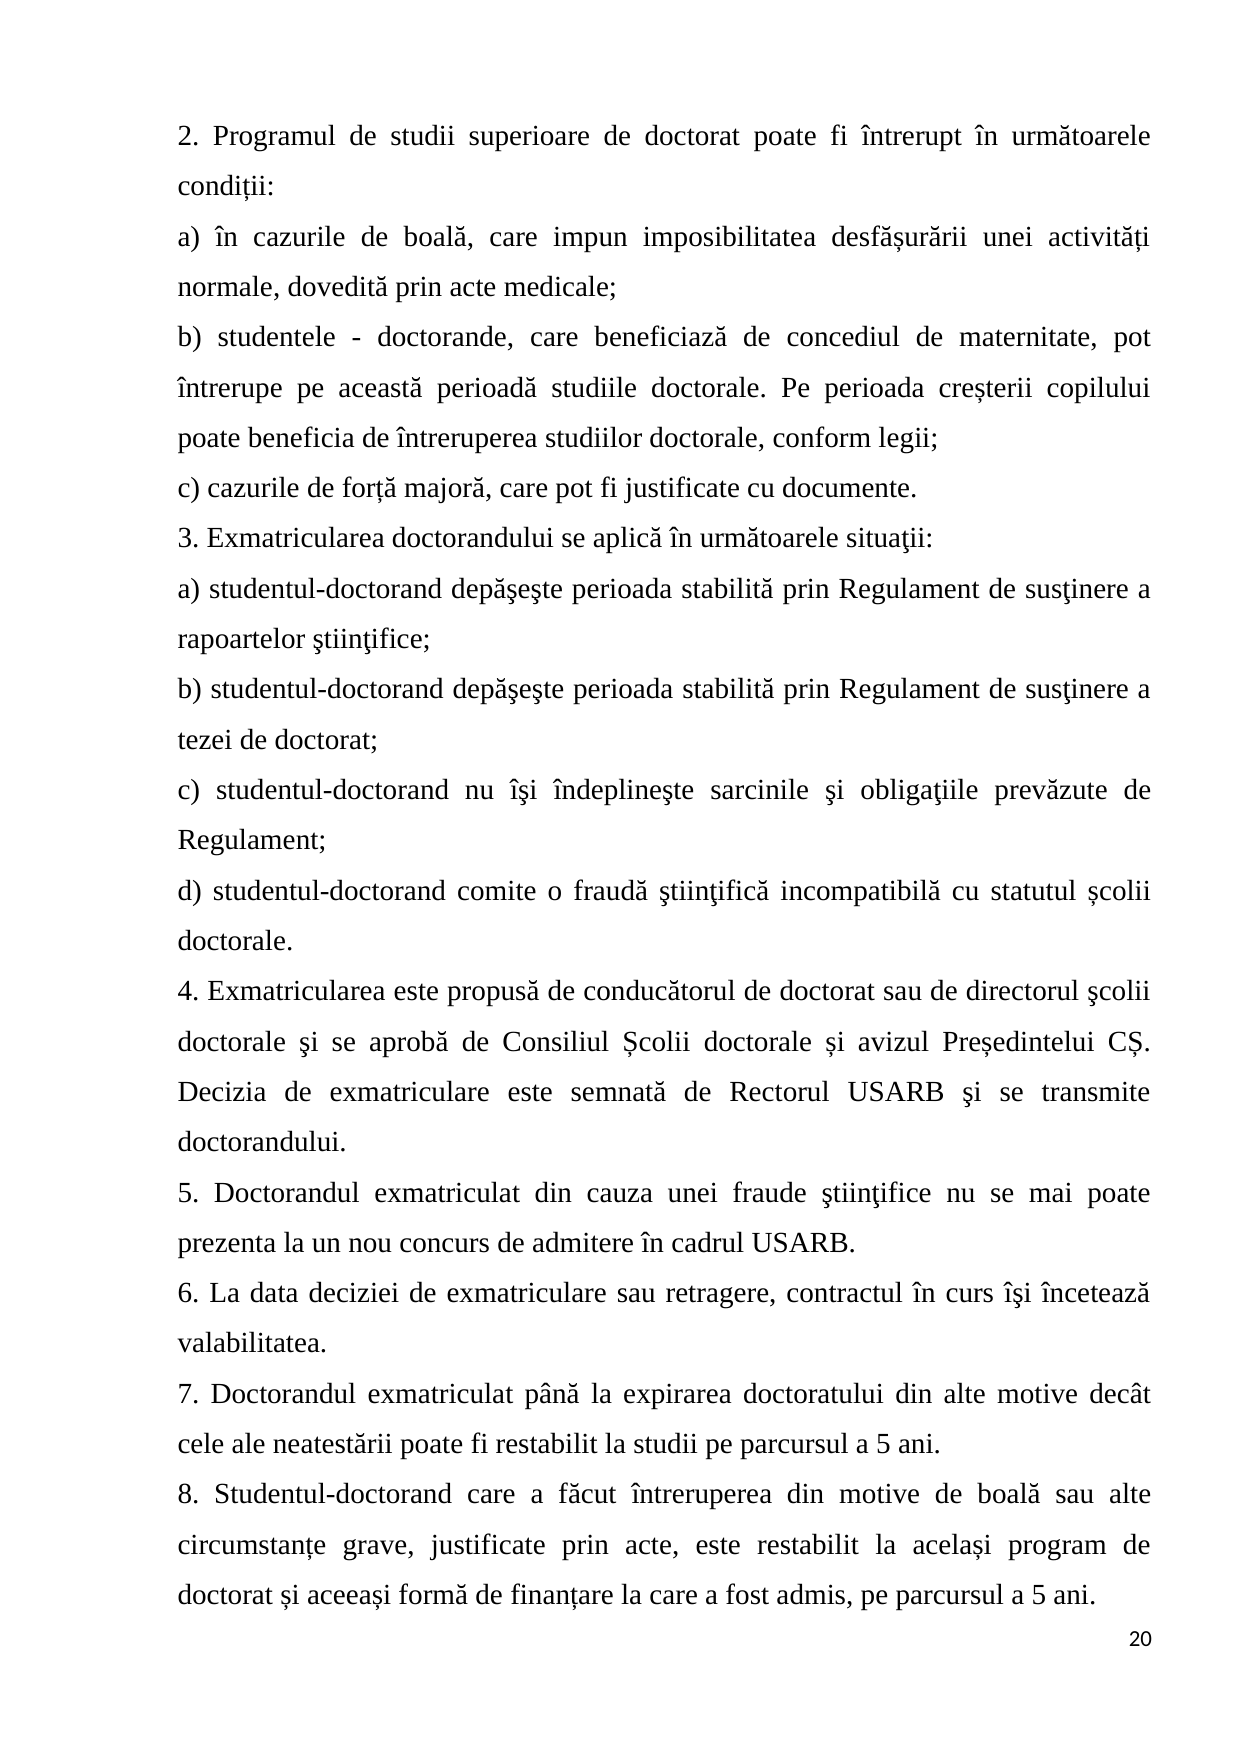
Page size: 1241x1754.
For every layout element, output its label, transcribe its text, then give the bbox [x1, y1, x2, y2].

text 3. Exmatricularea doctorandului se aplică în următoarele situaţii: [177, 521, 1152, 554]
text b) studentul-doctorand depăşeşte perioada stabilită prin Regulament de susţinere a tezei de doctorat; [177, 672, 1152, 755]
text 6. La data deciziei de exmatriculare sau retragere, contractul în curs îşi încetează valabilitatea. [177, 1275, 1152, 1359]
text c) studentul-doctorand nu îşi îndeplineşte sarcinile şi obligaţiile prevăzute de Regulament; [177, 772, 1152, 856]
text c) cazurile de forță majoră, care pot fi justificate cu documente. [177, 470, 1152, 504]
text 8. Studentul-doctorand care a făcut întreruperea din motive de boală sau alte circumstanțe grave, justificate prin acte, este restabilit la același program de doctorat și aceeași formă de finanțare la care a fost admis, pe parcursul a 5 ani. [177, 1477, 1152, 1611]
text a) studentul-doctorand depăşeşte perioada stabilită prin Regulament de susţinere a rapoartelor ştiinţifice; [177, 571, 1152, 655]
text 4. Exmatricularea este propusă de conducătorul de doctorat sau de directorul şcolii doctorale şi se aprobă de Consiliul Școlii doctorale și avizul Președintelui CȘ. Decizia de exmatriculare este semnată de Rectorul USARB şi se transmite doctorandului. [177, 973, 1152, 1158]
text 7. Doctorandul exmatriculat până la expirarea doctoratului din alte motive decât cele ale neatestării poate fi restabilit la studii pe parcursul a 5 ani. [177, 1376, 1152, 1460]
text 2. Programul de studii superioare de doctorat poate fi întrerupt în următoarele condiții: [177, 118, 1152, 202]
text b) studentele - doctorande, care beneficiază de concediul de maternitate, pot întrerupe pe această perioadă studiile doctorale. Pe perioada creșterii copilului poate beneficia de întreruperea studiilor doctorale, conform legii; [177, 319, 1152, 453]
text a) în cazurile de boală, care impun imposibilitatea desfășurării unei activități normale, dovedită prin acte medicale; [177, 219, 1152, 303]
text 5. Doctorandul exmatriculat din cauza unei fraude ştiinţifice nu se mai poate prezenta la un nou concurs de admitere în cadrul USARB. [177, 1175, 1152, 1258]
text d) studentul-doctorand comite o fraudă ştiinţifică incompatibilă cu statutul școlii doctorale. [177, 873, 1152, 957]
